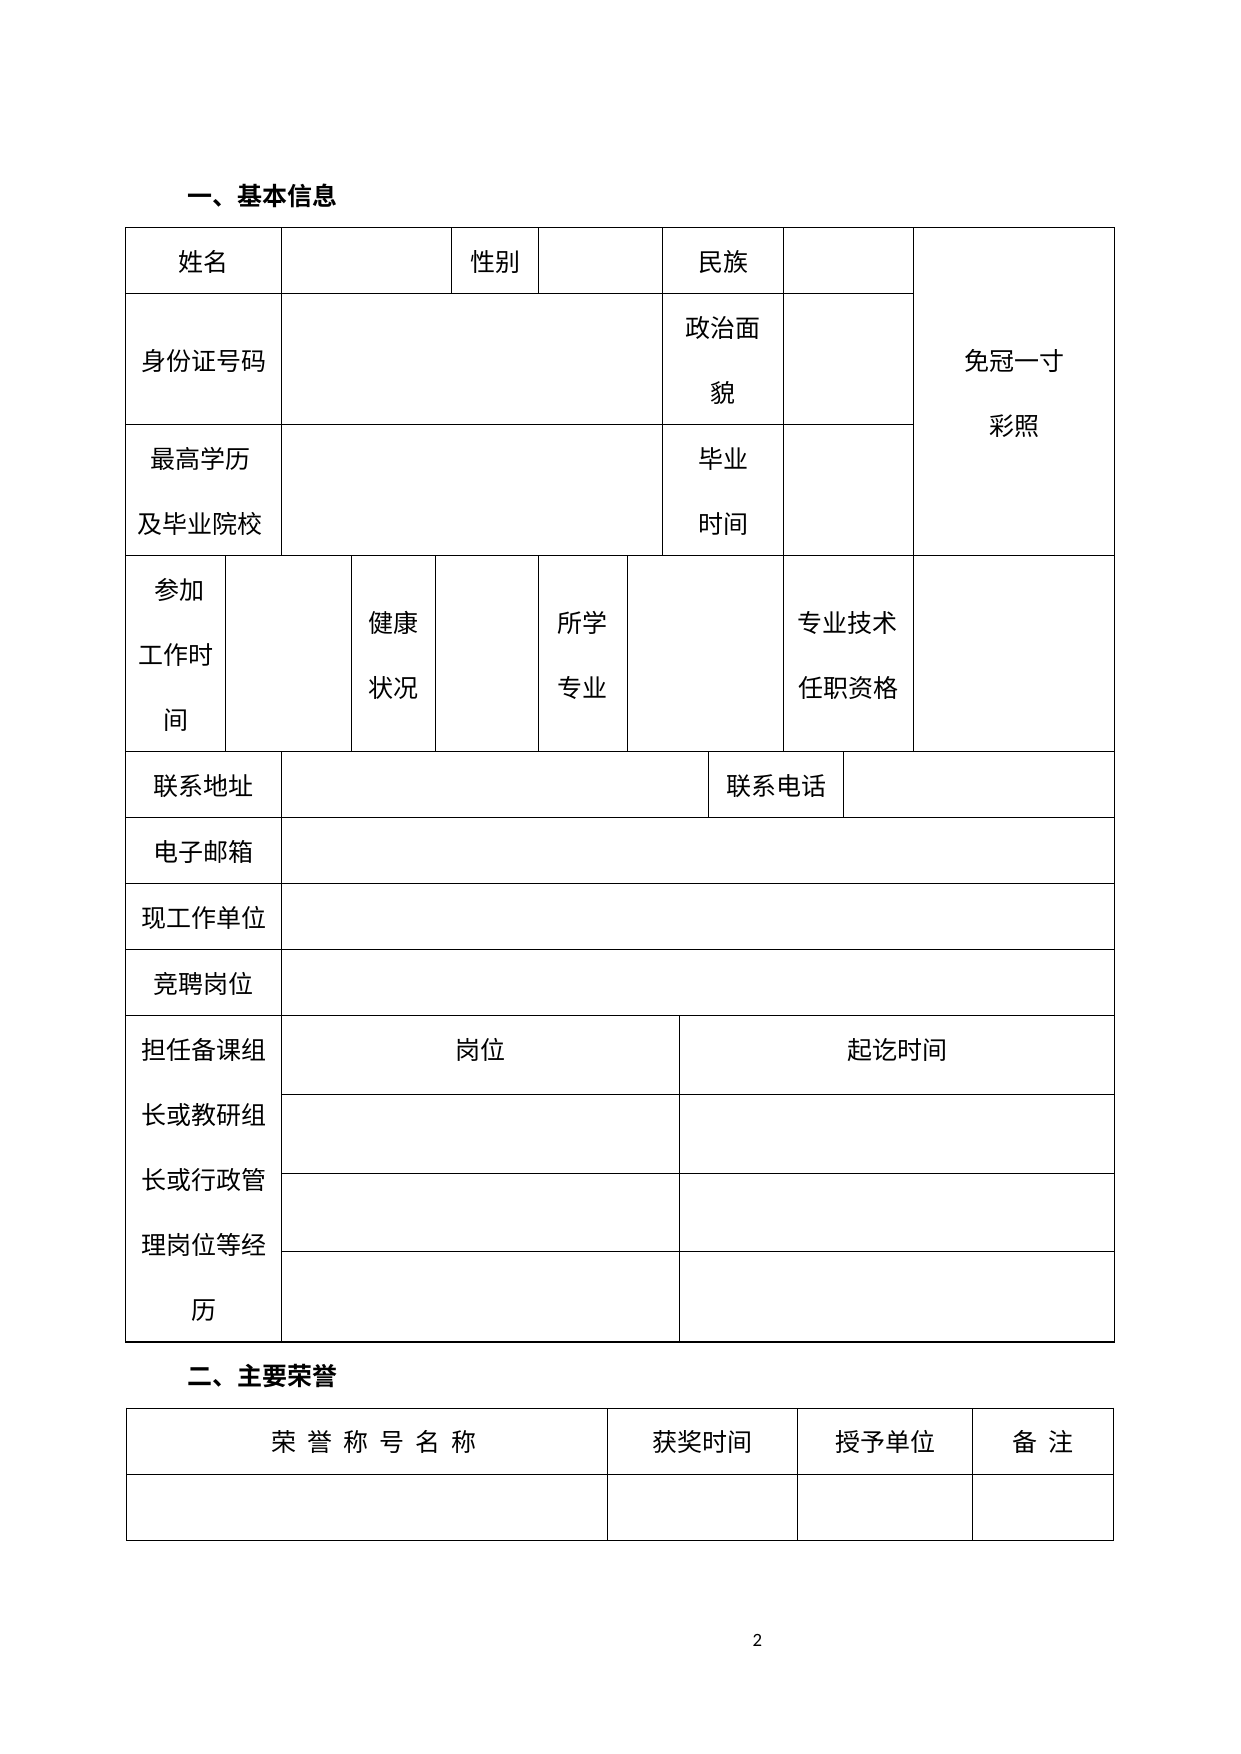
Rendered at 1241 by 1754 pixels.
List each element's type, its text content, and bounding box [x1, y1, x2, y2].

table_header 民族 [663, 228, 783, 293]
table_header 免冠一寸 彩照 [914, 228, 1114, 555]
table_header [282, 228, 451, 293]
table_cell 竞聘岗位 [126, 950, 281, 1015]
table_cell [436, 556, 538, 751]
table_header 姓名 [126, 228, 281, 293]
table_cell 毕业 时间 [663, 425, 783, 555]
table_cell [680, 1252, 1114, 1341]
table_cell 起讫时间 [680, 1016, 1114, 1094]
table_cell 政治面貌 [663, 294, 783, 424]
table_cell 健康 状况 [352, 556, 435, 751]
table_cell [914, 556, 1114, 751]
table_cell [282, 884, 1114, 949]
table_cell [282, 818, 1114, 883]
table_header 性别 [452, 228, 538, 293]
table_cell [784, 294, 913, 424]
table_header 授予单位 [798, 1409, 972, 1473]
table_cell [784, 425, 913, 555]
table_header [539, 228, 662, 293]
table_cell [608, 1475, 797, 1539]
table_cell [282, 1095, 679, 1172]
table_header 荣 誉 称 号 名 称 [127, 1409, 607, 1473]
table_cell 最高学历 及毕业院校 [126, 425, 281, 555]
table_cell 电子邮箱 [126, 818, 281, 883]
table_cell 身份证号码 [126, 294, 281, 424]
table_cell [282, 1252, 679, 1341]
table_cell 专业技术 任职资格 [784, 556, 913, 751]
table_cell [798, 1475, 972, 1539]
table_cell 联系地址 [126, 752, 281, 817]
table_header 备 注 [973, 1409, 1113, 1473]
table_cell [844, 752, 1114, 817]
table_cell [282, 950, 1114, 1015]
table_cell 担任备课组长或教研组长或行政管理岗位等经历 [126, 1016, 281, 1341]
table_cell 联系电话 [709, 752, 843, 817]
table_cell 参加工作时间 [126, 556, 225, 751]
table_cell [282, 294, 662, 424]
text 二、主要荣誉 [187, 1343, 1053, 1407]
table_cell [226, 556, 351, 751]
table_cell [282, 1174, 679, 1251]
text 一、基本信息 [187, 162, 1053, 227]
table_cell [680, 1095, 1114, 1172]
table_header 获奖时间 [608, 1409, 797, 1473]
table_cell [282, 425, 662, 555]
table_cell [127, 1475, 607, 1539]
table_cell [628, 556, 783, 751]
table_cell [680, 1174, 1114, 1251]
table_header [784, 228, 913, 293]
table_cell 现工作单位 [126, 884, 281, 949]
table_cell 所学 专业 [539, 556, 627, 751]
table_cell [973, 1475, 1113, 1539]
table_cell [282, 752, 708, 817]
table_cell 岗位 [282, 1016, 679, 1094]
